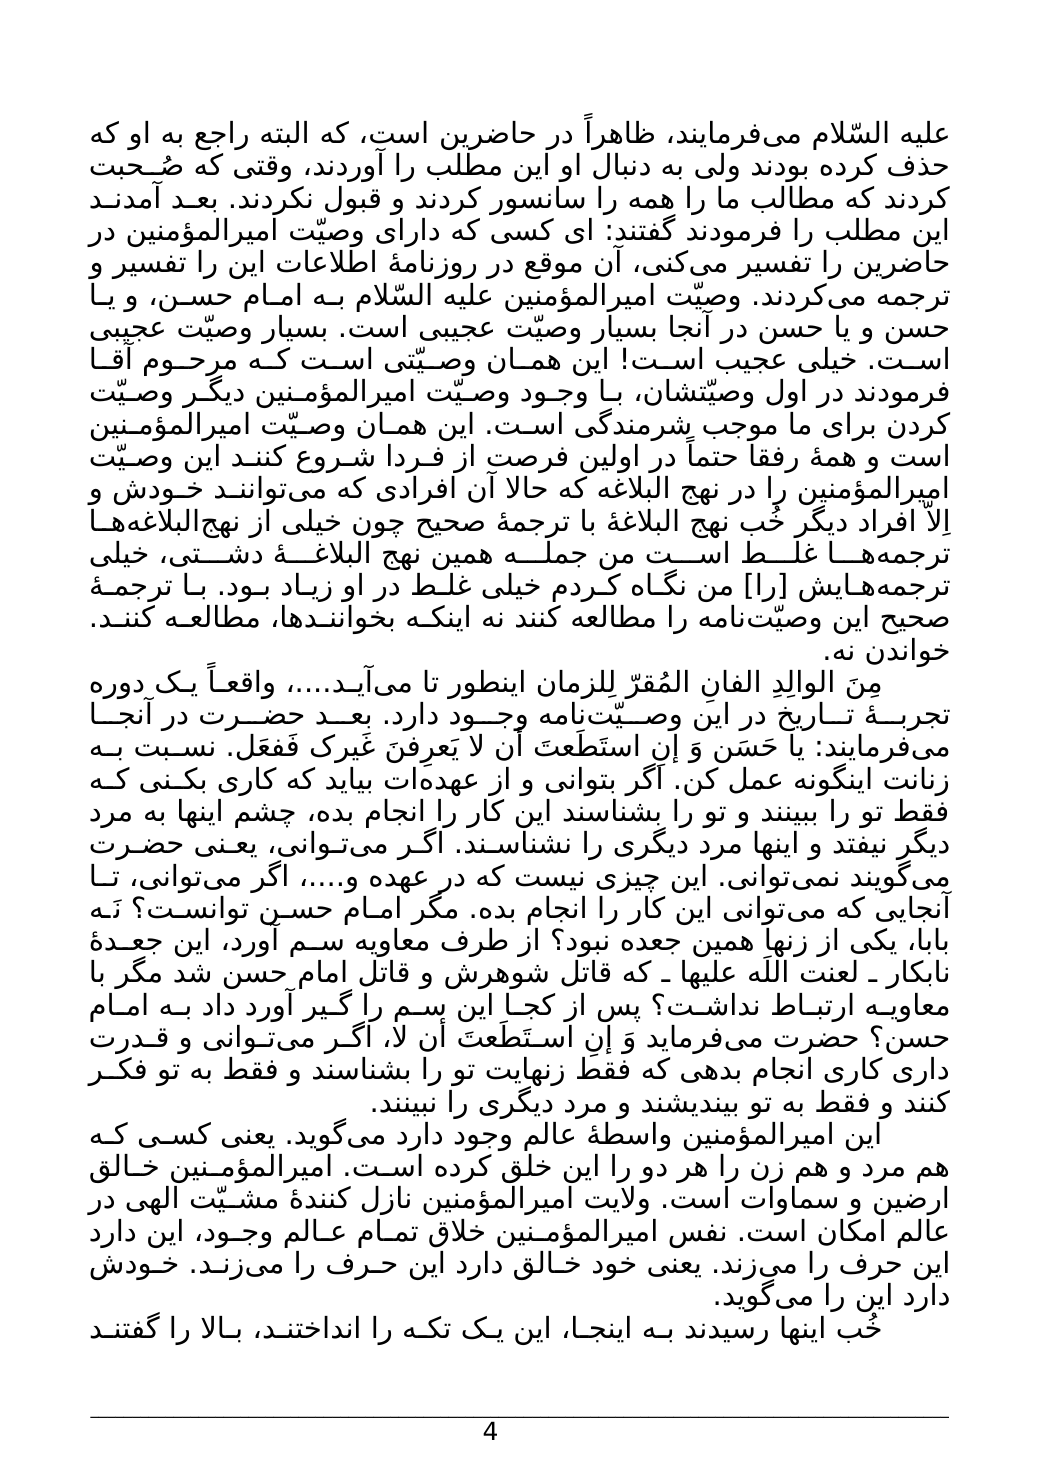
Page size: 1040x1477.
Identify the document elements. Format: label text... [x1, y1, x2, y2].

text این امیرالمؤمنین واسطۀ عالم وجود دارد می‌گوید. یعنی کسی که هم مرد و هم زن را هر دو را این خلق کرده است. امیرالمؤمنین خالق ارضین و سماوات است. ولایت امیرالمؤمنین نازل کنندۀ مشیّت الهی در عالم امکان است. نفس امیرالمؤمنین خلاق تمام عالم وجود، این دارد این حرف را می‌زند. یعنی خود خالق دارد این حرف را می‌زند. خودش دارد این را می‌گوید. [89, 1119, 951, 1313]
text مِنَ الوالِدِ الفانِ المُقرّ لِلزمان اینطور تا می‌آید....، واقعاً یک دوره تجربۀ تاریخ در این وصیّت‌نامه وجود دارد. بعد حضرت در آنجا می‌فرمایند: یا حَسَن وَ إنِ استَطَعتَ أن لا یَعرِفنَ غَیرک فَفعَل. نسبت به زنانت اینگونه عمل کن. اگر بتوانی و از عهده‌ات بیاید که کاری بکنی که فقط تو را ببینند و تو را بشناسند این کار را انجام بده، چشم اینها به مرد دیگر نیفتد و اینها مرد دیگری را نشناسند. اگر می‌توانی، یعنی حضرت می‌گویند نمی‌توانی. این چیزی نیست که در عهده و....، اگر می‌توانی، تا آنجایی که می‌توانی این کار را انجام بده. مگر امام حسن توانست؟ نَه بابا، یکی از زنها همین جعده نبود؟ از طرف معاویه سم آورد، این جعدۀ نابکار ـ لعنت اللَه علیها ـ که قاتل شوهرش و قاتل امام حسن شد مگر با معاویه ارتباط نداشت؟ پس از کجا این سم را گیر آورد داد به امام حسن؟ حضرت می‌فرماید وَ إنِ استَطَعتَ أن لا، اگر می‌توانی و قدرت داری کاری انجام بدهی که فقط زنهایت تو را بشناسند و فقط به تو فکر کنند و فقط به تو بیندیشند و مرد دیگری را نبینند. [89, 667, 951, 1119]
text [89, 118, 951, 667]
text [89, 1313, 951, 1345]
